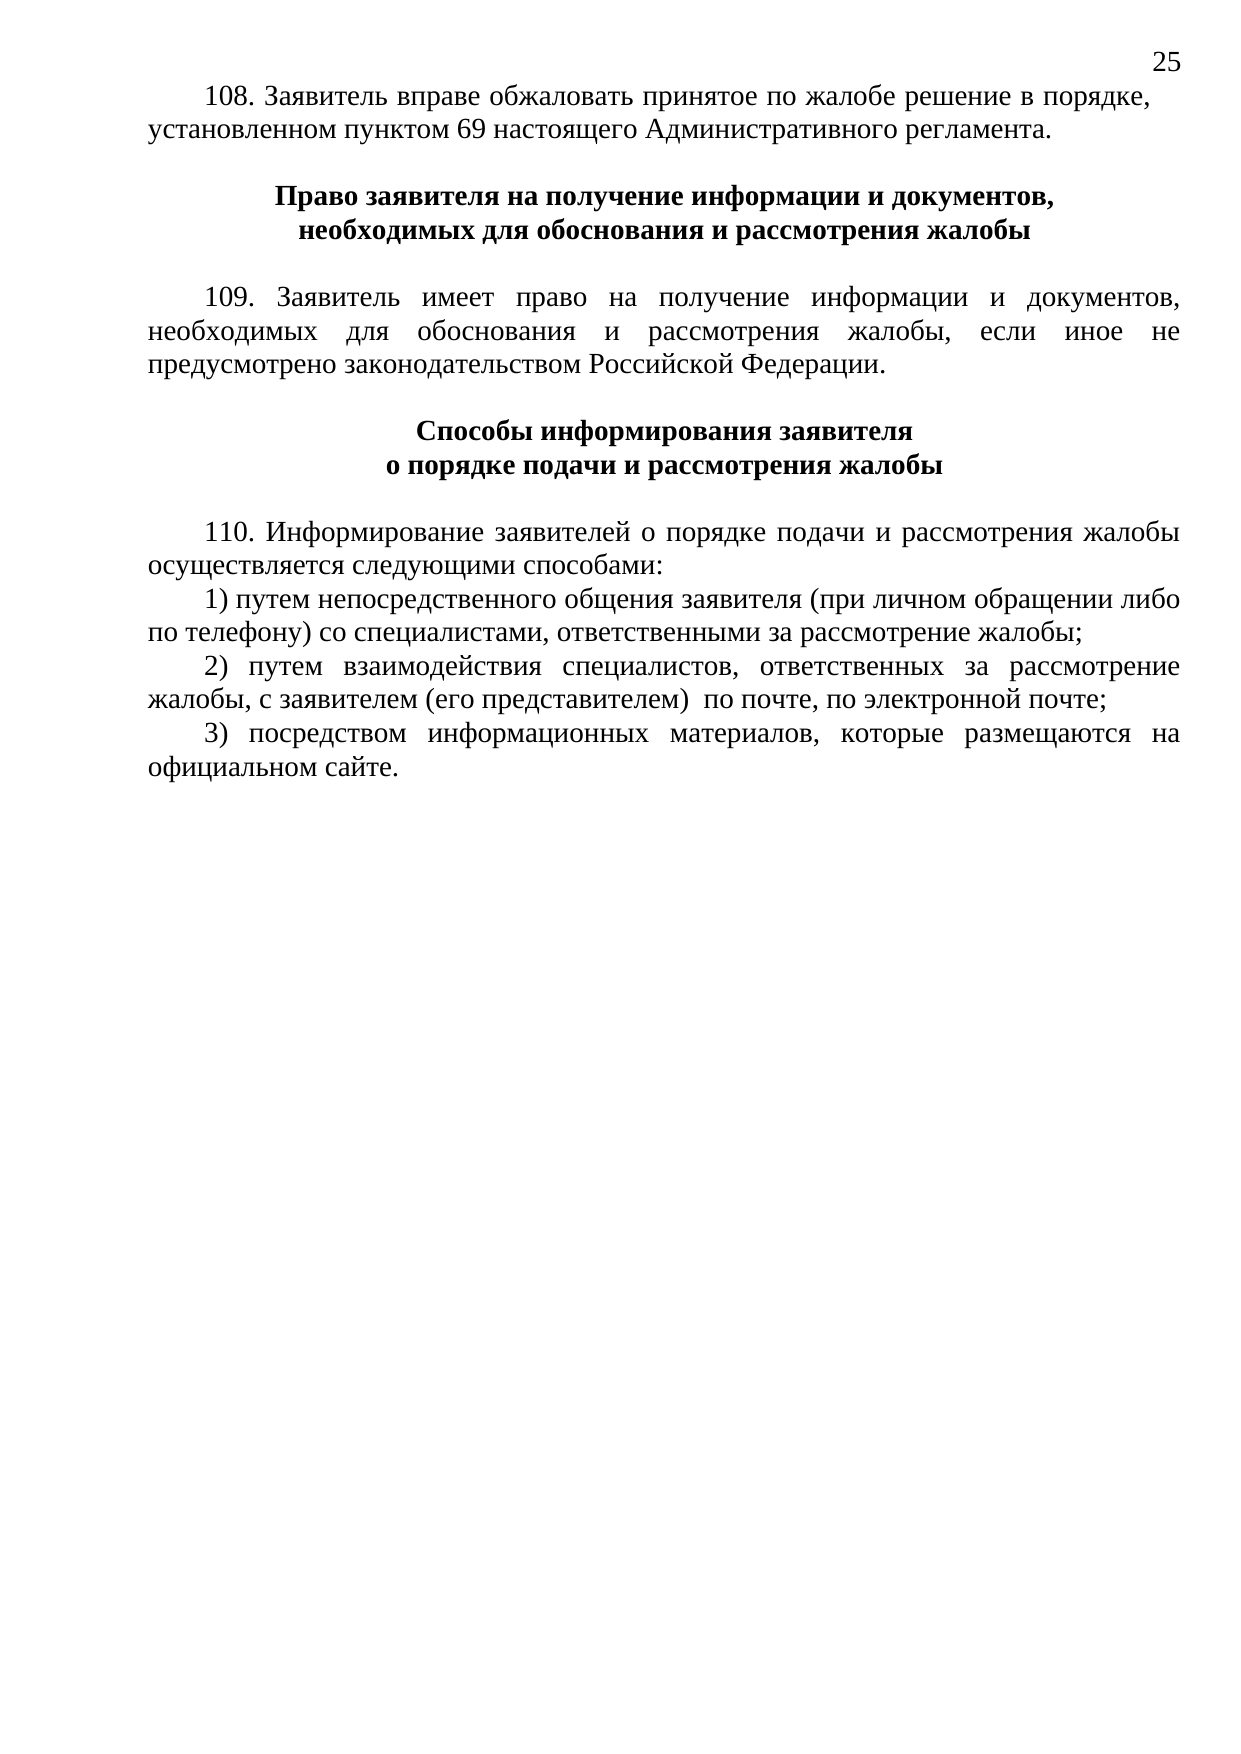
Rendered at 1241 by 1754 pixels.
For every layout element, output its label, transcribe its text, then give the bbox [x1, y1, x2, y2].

text 109. Заявитель имеет право на получение информации и документов, необходимых для обоснования и рассмотрения жалобы, если иное не предусмотрено законодательством Российской Федерации. [148, 279, 1181, 380]
text 3) посредством информационных материалов, которые размещаются на официальном сайте. [148, 715, 1181, 782]
text необходимых для обоснования и рассмотрения жалобы [148, 212, 1181, 246]
text Способы информирования заявителя [148, 413, 1181, 447]
text 110. Информирование заявителей о порядке подачи и рассмотрения жалобы осуществляется следующими способами: [148, 514, 1181, 581]
text о порядке подачи и рассмотрения жалобы [148, 447, 1181, 480]
text 1) путем непосредственного общения заявителя (при личном обращении либо по телефону) со специалистами, ответственными за рассмотрение жалобы; [148, 581, 1181, 648]
text Право заявителя на получение информации и документов, [148, 178, 1181, 212]
text 108. Заявитель вправе обжаловать принятое по жалобе решение в порядке, установленном пунктом 69 настоящего Административного регламента. [148, 78, 1181, 145]
text 2) путем взаимодействия специалистов, ответственных за рассмотрение жалобы, с заявителем (его представителем) по почте, по электронной почте; [148, 648, 1181, 715]
